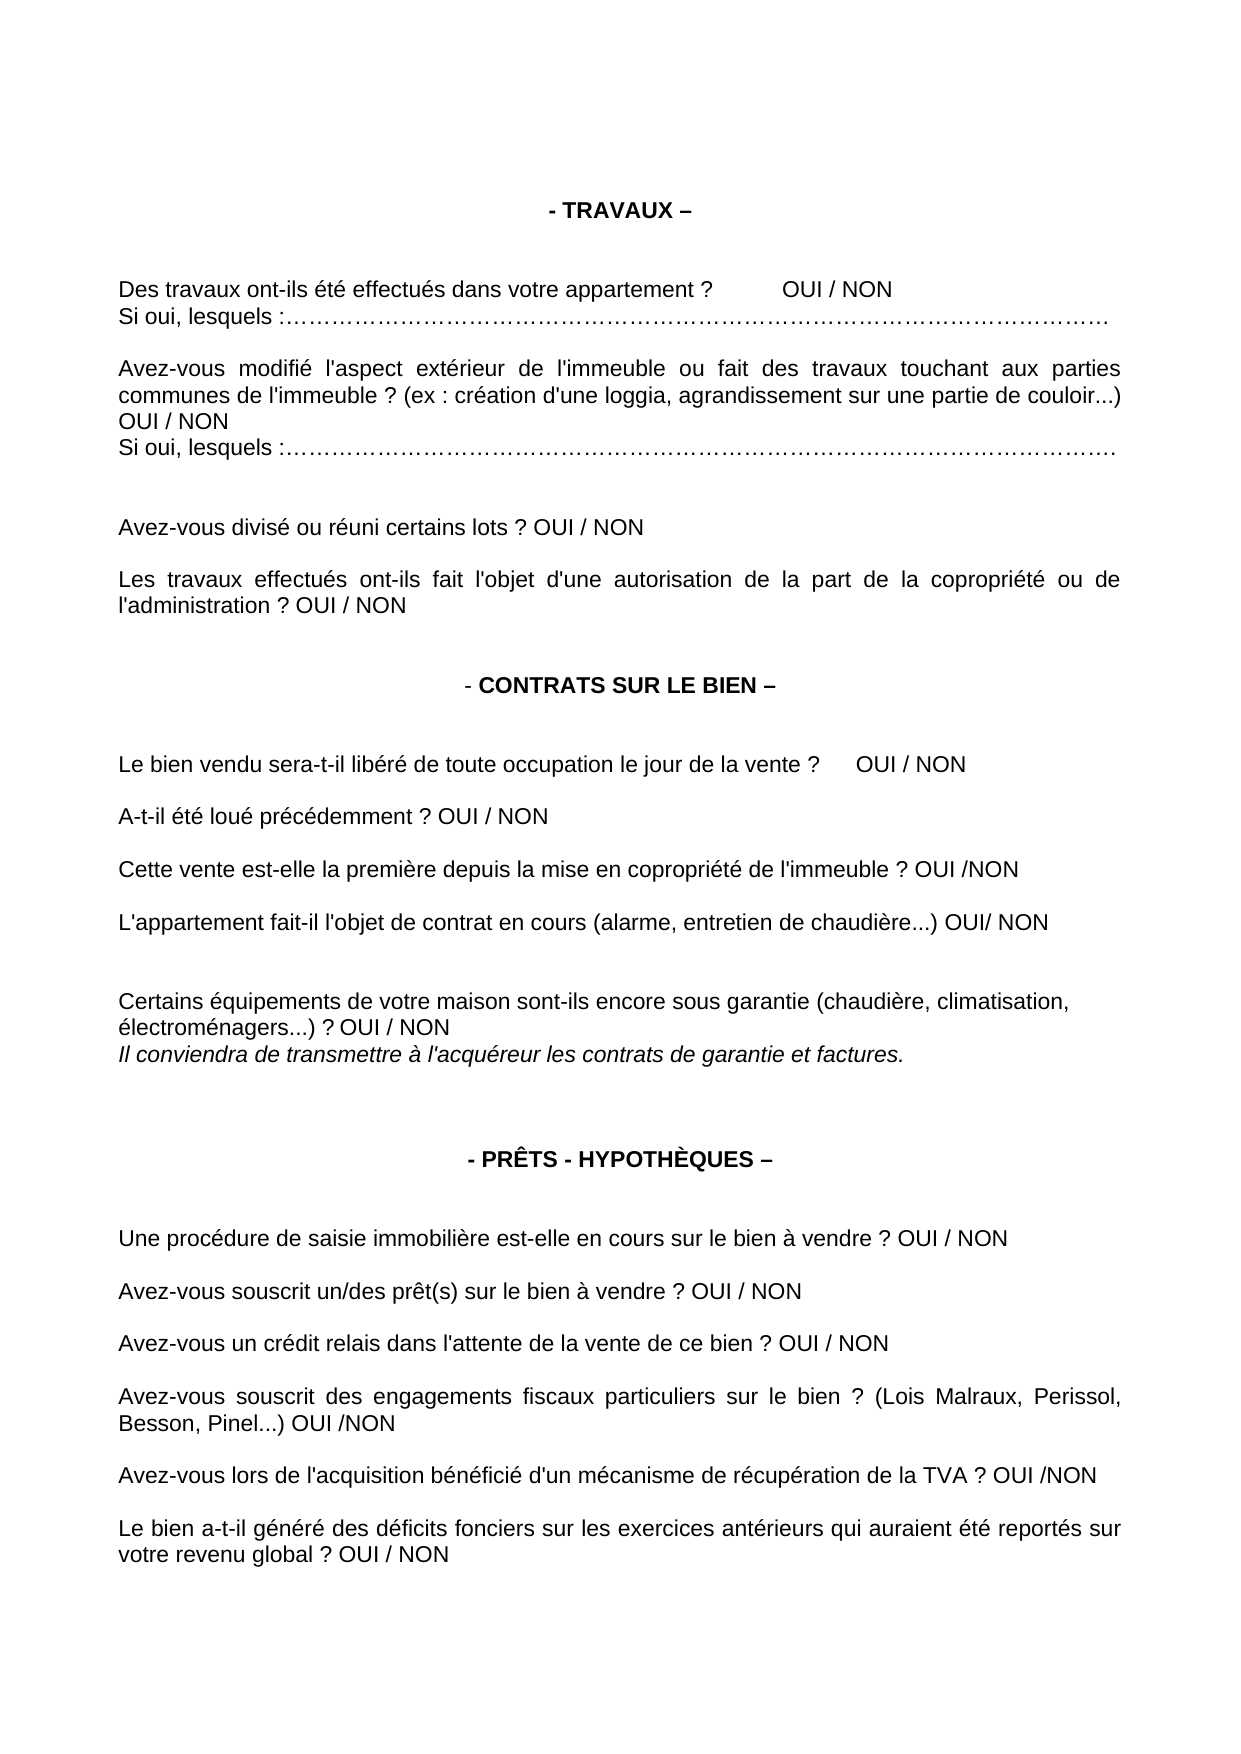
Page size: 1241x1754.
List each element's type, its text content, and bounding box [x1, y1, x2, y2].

text - CONTRATS SUR LE BIEN – [118, 672, 1122, 698]
text Avez-vous un crédit relais dans l'attente de la vente de ce bien ? OUI / NON [118, 1330, 1122, 1357]
text Cette vente est-elle la première depuis la mise en copropriété de l'immeuble ? OUI /NON [118, 856, 1122, 882]
text Avez-vous lors de l'acquisition bénéficié d'un mécanisme de récupération de la TVA ? OUI /NON [118, 1462, 1122, 1488]
text Le bien a-t-il généré des déficits fonciers sur les exercices antérieurs qui auraient été reportés sur votre revenu global ? OUI / NON [118, 1515, 1122, 1568]
text A-t-il été loué précédemment ? OUI / NON [118, 803, 1122, 830]
text Si oui, lesquels :………………………………………………………………………………………………. [118, 434, 1122, 461]
text Des travaux ont-ils été effectués dans votre appartement ? OUI / NON [118, 276, 1122, 303]
text L'appartement fait-il l'objet de contrat en cours (alarme, entretien de chaudière...) OUI/ NON [118, 909, 1122, 935]
text - PRÊTS - HYPOTHÈQUES – [118, 1146, 1122, 1172]
text Une procédure de saisie immobilière est-elle en cours sur le bien à vendre ? OUI / NON [118, 1225, 1122, 1251]
text Il conviendra de transmettre à l'acquéreur les contrats de garantie et factures. [118, 1041, 1122, 1067]
text - TRAVAUX – [118, 197, 1122, 223]
text électroménagers...) ? OUI / NON [118, 1014, 1122, 1041]
text Si oui, lesquels :……………………………………………………………………………………………… [118, 303, 1122, 329]
text Avez-vous modifié l'aspect extérieur de l'immeuble ou fait des travaux touchant aux parties communes de l'immeuble ? (ex : création d'une loggia, agrandissement sur une partie de couloir...) OUI / NON [118, 355, 1122, 434]
text Avez-vous divisé ou réuni certains lots ? OUI / NON [118, 513, 1122, 540]
text Certains équipements de votre maison sont-ils encore sous garantie (chaudière, climatisation, [118, 988, 1122, 1014]
text Les travaux effectués ont-ils fait l'objet d'une autorisation de la part de la copropriété ou de l'administration ? OUI / NON [118, 566, 1122, 619]
text Avez-vous souscrit des engagements fiscaux particuliers sur le bien ? (Lois Malraux, Perissol, Besson, Pinel...) OUI /NON [118, 1383, 1122, 1436]
text Avez-vous souscrit un/des prêt(s) sur le bien à vendre ? OUI / NON [118, 1278, 1122, 1304]
text Le bien vendu sera-t-il libéré de toute occupation le jour de la vente ? OUI / NON [118, 751, 1122, 777]
